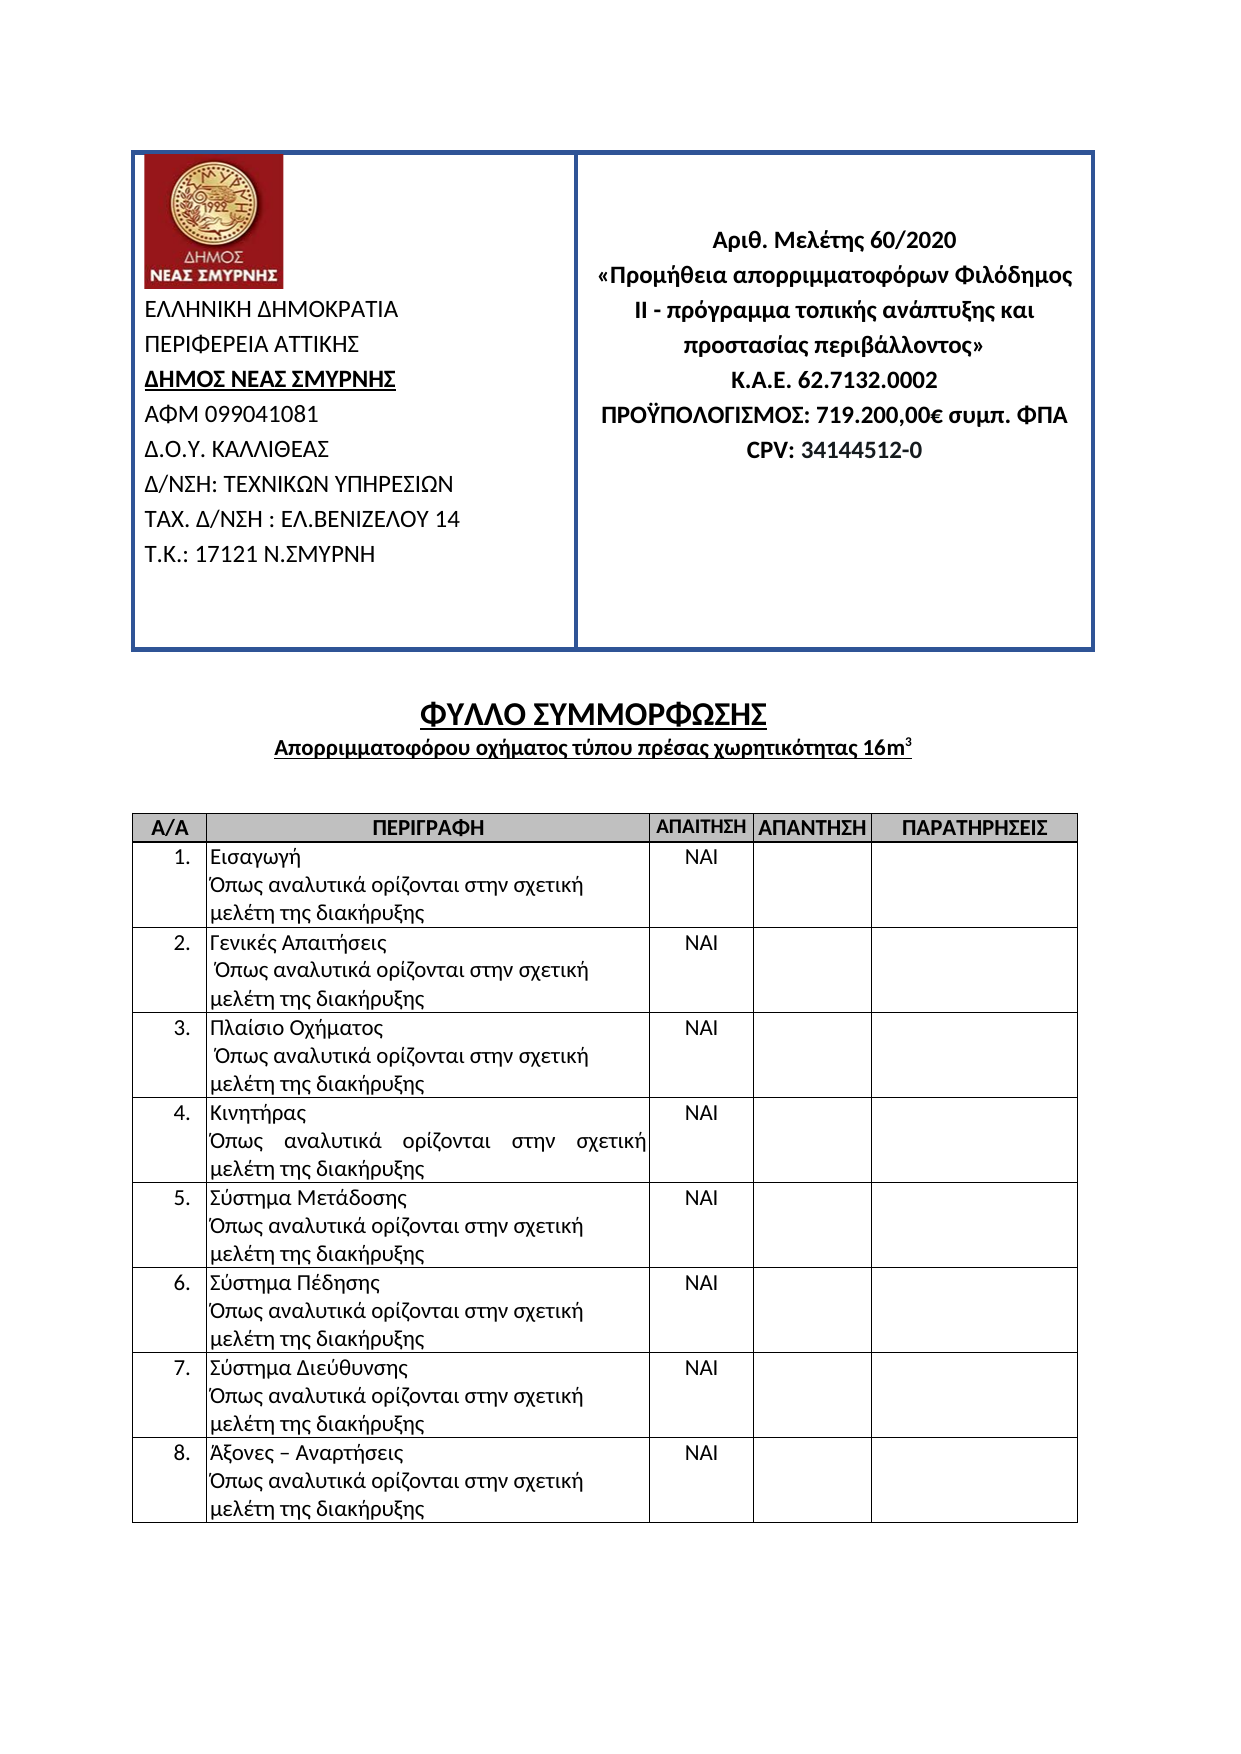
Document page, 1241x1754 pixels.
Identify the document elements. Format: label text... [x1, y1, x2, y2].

table_cell ΝΑΙ [650, 1268, 753, 1352]
table_cell Πλαίσιο Οχήματος Όπως αναλυτικά ορίζονται στην σχετική μελέτη της διακήρυξης [207, 1013, 649, 1097]
table_cell Σύστημα Πέδησης Όπως αναλυτικά ορίζονται στην σχετική μελέτη της διακήρυξης [207, 1268, 649, 1352]
table_cell [754, 928, 871, 1012]
table_cell [754, 1438, 871, 1522]
table_cell Κινητήρας Όπως αναλυτικά ορίζονται στην σχετική μελέτη της διακήρυξης [207, 1098, 649, 1182]
picture [144, 154, 284, 289]
table_cell ΝΑΙ [650, 1353, 753, 1437]
table_cell [872, 1183, 1077, 1267]
table_cell [872, 1098, 1077, 1182]
table_cell Άξονες – Αναρτήσεις Όπως αναλυτικά ορίζονται στην σχετική μελέτη της διακήρυξης [207, 1438, 649, 1522]
table_cell ΝΑΙ [650, 928, 753, 1012]
table_cell [133, 1353, 206, 1437]
table_cell Εισαγωγή Όπως αναλυτικά ορίζονται στην σχετική μελέτη της διακήρυξης [207, 843, 649, 927]
table_cell Σύστημα Μετάδοσης Όπως αναλυτικά ορίζονται στην σχετική μελέτη της διακήρυξης [207, 1183, 649, 1267]
table_cell ΝΑΙ [650, 1098, 753, 1182]
table_header ΑΠΑΙΤΗΣΗ [650, 814, 753, 841]
table_cell [133, 1268, 206, 1352]
table_header ΠΕΡΙΓΡΑΦΗ [207, 814, 649, 841]
table_cell [754, 1353, 871, 1437]
table_cell [133, 928, 206, 1012]
table_cell [754, 843, 871, 927]
table_cell Γενικές Απαιτήσεις Όπως αναλυτικά ορίζονται στην σχετική μελέτη της διακήρυξης [207, 928, 649, 1012]
table_cell [872, 1353, 1077, 1437]
table_cell ΝΑΙ [650, 1013, 753, 1097]
table_cell [754, 1098, 871, 1182]
table_header Α/Α [133, 814, 206, 841]
table_cell [754, 1268, 871, 1352]
table_cell [133, 843, 206, 927]
table_cell [133, 1438, 206, 1522]
table_header Αριθ. Μελέτης 60/2020 «Προμήθεια απορριμματοφόρων Φιλόδημος ΙΙ - πρόγραμμα τοπικής ανάπτυξης και προστασίας περιβάλλοντος» Κ.Α.Ε. 62.7132.0002 ΠΡΟΫΠΟΛΟΓΙΣΜΟΣ: 719.200,00€ συμπ. ΦΠΑ CPV: 34144512-0 [578, 155, 1091, 647]
table_cell ΝΑΙ [650, 1183, 753, 1267]
table_cell Σύστημα Διεύθυνσης Όπως αναλυτικά ορίζονται στην σχετική μελέτη της διακήρυξης [207, 1353, 649, 1437]
table_cell [754, 1183, 871, 1267]
table_header ΕΛΛΗΝΙΚΗ ΔΗΜΟΚΡΑΤΙΑ ΠΕΡΙΦΕΡΕΙΑ ΑΤΤΙΚΗΣ ΔΗΜΟΣ ΝΕΑΣ ΣΜΥΡΝΗΣ ΑΦΜ 099041081 Δ.Ο.Υ. ΚΑΛΛΙΘΕΑΣ Δ/ΝΣΗ: ΤΕΧΝΙΚΩΝ ΥΠΗΡΕΣΙΩΝ ΤΑΧ. Δ/ΝΣΗ : ΕΛ.ΒΕΝΙΖΕΛΟΥ 14 Τ.Κ.: 17121 Ν.ΣΜΥΡΝΗ [135, 155, 574, 647]
table_header ΠΑΡΑΤΗΡΗΣΕΙΣ [872, 814, 1077, 841]
table_cell [133, 1183, 206, 1267]
table_cell ΝΑΙ [650, 1438, 753, 1522]
table_cell [133, 1013, 206, 1097]
table_cell ΝΑΙ [650, 843, 753, 927]
table_cell [133, 1098, 206, 1182]
table_cell [872, 928, 1077, 1012]
text ΦΥΛΛΟ ΣΥΜΜΟΡΦΩΣΗΣ [134, 693, 1053, 733]
text Απορριμματοφόρου οχήματος τύπου πρέσας χωρητικότητας 16m3 [133, 733, 1053, 761]
table_cell [872, 1268, 1077, 1352]
table_cell [872, 843, 1077, 927]
table_cell [872, 1438, 1077, 1522]
table_cell [754, 1013, 871, 1097]
table_header ΑΠΑΝΤΗΣΗ [754, 814, 871, 841]
table_cell [872, 1013, 1077, 1097]
